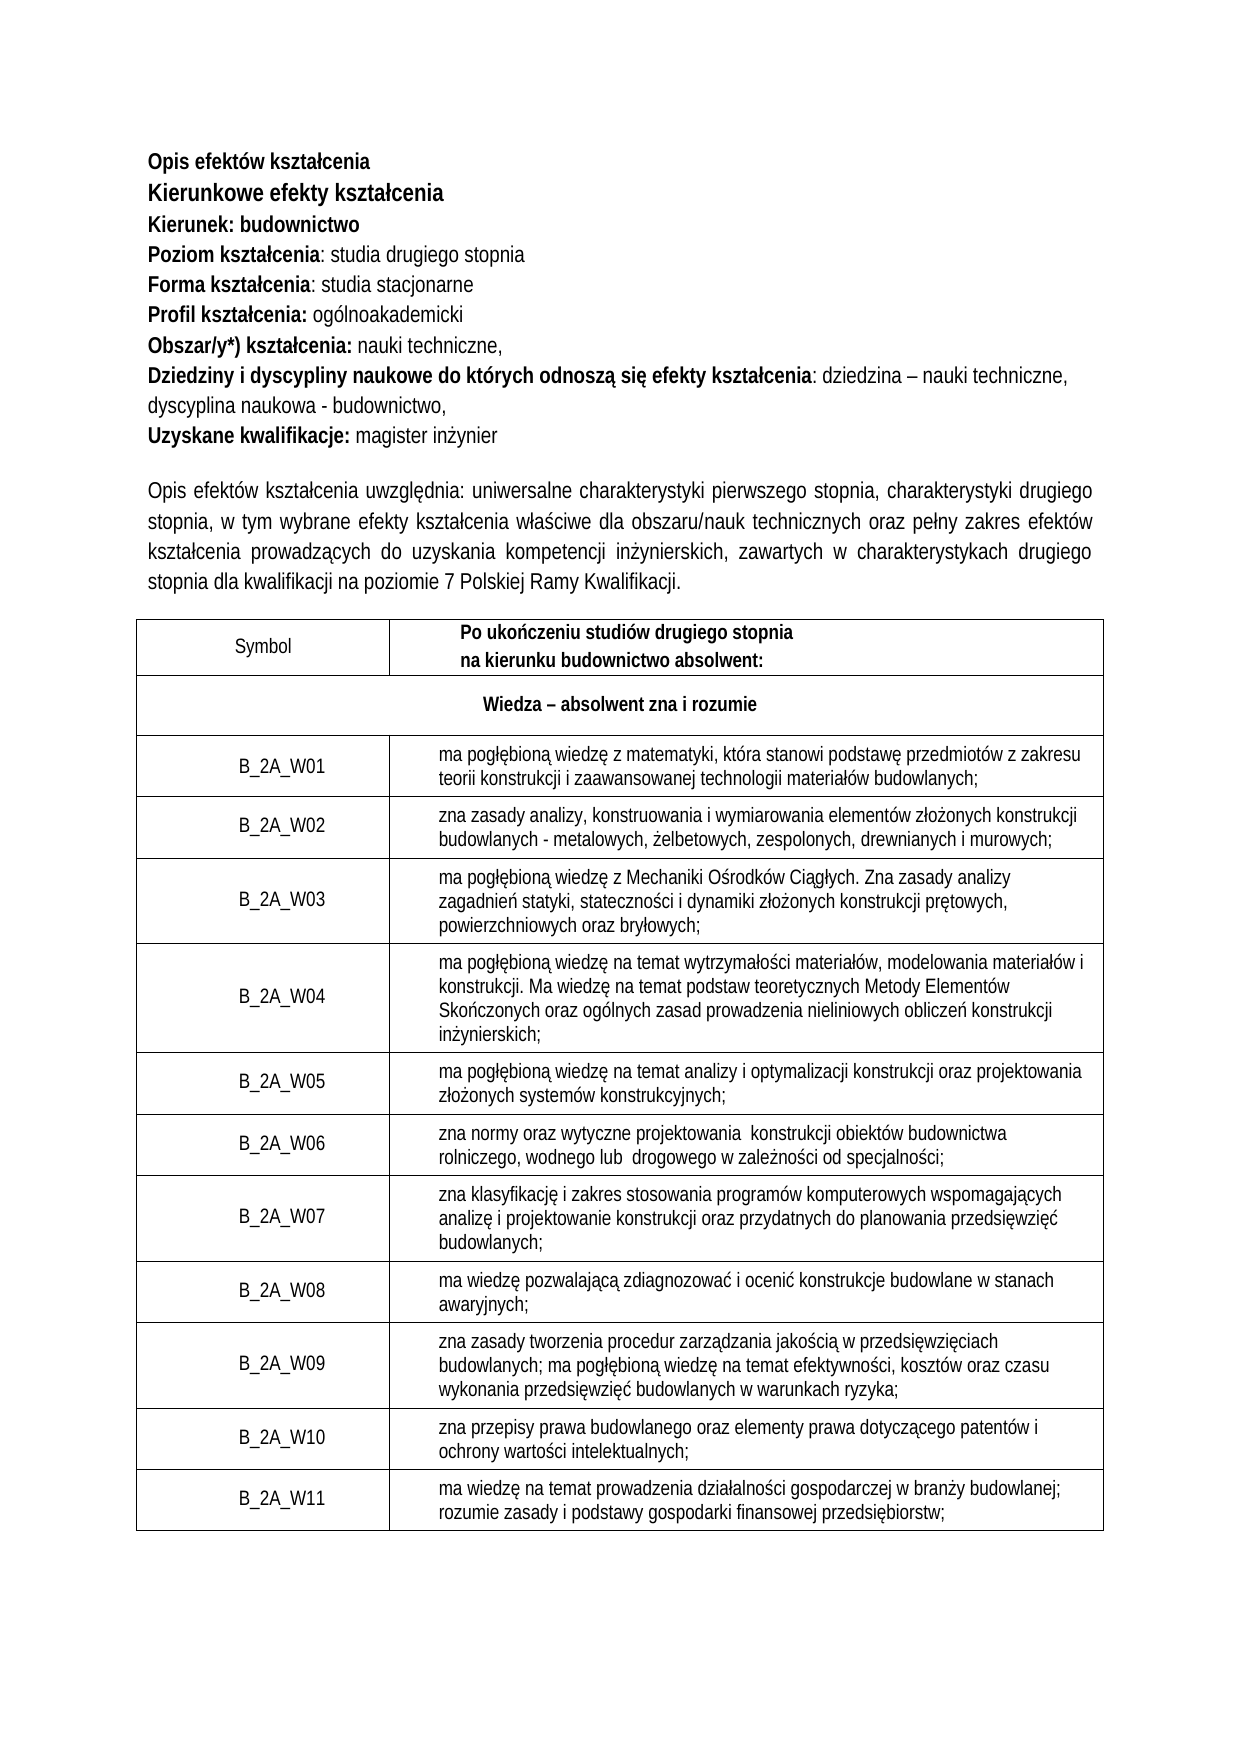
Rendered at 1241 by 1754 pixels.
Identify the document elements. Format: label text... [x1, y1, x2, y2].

text Profil kształcenia: ogólnoakademicki [148, 301, 1093, 328]
table_cell zna zasady analizy, konstruowania i wymiarowania elementów złożonych konstrukcji budowlanych - metalowych, żelbetowych, zespolonych, drewnianych i murowych; [390, 797, 1103, 857]
table_cell B_2A_W03 [137, 859, 389, 943]
table_cell B_2A_W01 [137, 736, 389, 796]
table_cell B_2A_W05 [137, 1053, 389, 1114]
text Kierunek: budownictwo [148, 211, 1093, 237]
text Poziom kształcenia: studia drugiego stopnia [148, 241, 1093, 267]
table_cell B_2A_W06 [137, 1115, 389, 1175]
table_cell ma pogłębioną wiedzę z matematyki, która stanowi podstawę przedmiotów z zakresu teorii konstrukcji i zaawansowanej technologii materiałów budowlanych; [390, 736, 1103, 796]
table_cell ma pogłębioną wiedzę na temat analizy i optymalizacji konstrukcji oraz projektowania złożonych systemów konstrukcyjnych; [390, 1053, 1103, 1114]
text Forma kształcenia: studia stacjonarne [148, 271, 1093, 297]
table_cell ma wiedzę na temat prowadzenia działalności gospodarczej w branży budowlanej; rozumie zasady i podstawy gospodarki finansowej przedsiębiorstw; [390, 1470, 1103, 1530]
table_cell B_2A_W08 [137, 1262, 389, 1322]
table_cell zna klasyfikację i zakres stosowania programów komputerowych wspomagających analizę i projektowanie konstrukcji oraz przydatnych do planowania przedsięwzięć budowlanych; [390, 1176, 1103, 1261]
text Opis efektów kształcenia uwzględnia: uniwersalne charakterystyki pierwszego stopnia, charakterystyki drugiego stopnia, w tym wybrane efekty kształcenia właściwe dla obszaru/nauk technicznych oraz pełny zakres efektów kształcenia prowadzących do uzyskania kompetencji inżynierskich, zawartych w charakterystykach drugiego stopnia dla kwalifikacji na poziomie 7 Polskiej Ramy Kwalifikacji. [148, 477, 1093, 594]
text Dziedziny i dyscypliny naukowe do których odnoszą się efekty kształcenia: dziedzina – nauki techniczne, dyscyplina naukowa - budownictwo, [148, 362, 1093, 418]
table_cell zna zasady tworzenia procedur zarządzania jakością w przedsięwzięciach budowlanych; ma pogłębioną wiedzę na temat efektywności, kosztów oraz czasu wykonania przedsięwzięć budowlanych w warunkach ryzyka; [390, 1323, 1103, 1407]
table_cell Wiedza – absolwent zna i rozumie [137, 676, 1103, 734]
table_header Po ukończeniu studiów drugiego stopnia na kierunku budownictwo absolwent: [390, 620, 1103, 675]
table_cell zna normy oraz wytyczne projektowania konstrukcji obiektów budownictwa rolniczego, wodnego lub drogowego w zależności od specjalności; [390, 1115, 1103, 1175]
table_cell B_2A_W11 [137, 1470, 389, 1530]
table_cell ma pogłębioną wiedzę z Mechaniki Ośrodków Ciągłych. Zna zasady analizy zagadnień statyki, stateczności i dynamiki złożonych konstrukcji prętowych, powierzchniowych oraz bryłowych; [390, 859, 1103, 943]
table_cell B_2A_W02 [137, 797, 389, 857]
table_cell ma pogłębioną wiedzę na temat wytrzymałości materiałów, modelowania materiałów i konstrukcji. Ma wiedzę na temat podstaw teoretycznych Metody Elementów Skończonych oraz ogólnych zasad prowadzenia nieliniowych obliczeń konstrukcji inżynierskich; [390, 944, 1103, 1052]
text Kierunkowe efekty kształcenia [148, 178, 1093, 206]
table_cell B_2A_W04 [137, 944, 389, 1052]
text Uzyskane kwalifikacje: magister inżynier [148, 422, 1093, 448]
table_cell B_2A_W10 [137, 1409, 389, 1469]
table_cell zna przepisy prawa budowlanego oraz elementy prawa dotyczącego patentów i ochrony wartości intelektualnych; [390, 1409, 1103, 1469]
table_cell ma wiedzę pozwalającą zdiagnozować i ocenić konstrukcje budowlane w stanach awaryjnych; [390, 1262, 1103, 1322]
table_header Symbol [137, 620, 389, 675]
text Obszar/y*) kształcenia: nauki techniczne, [148, 332, 1093, 358]
table_cell B_2A_W07 [137, 1176, 389, 1261]
table_cell B_2A_W09 [137, 1323, 389, 1407]
text Opis efektów kształcenia [148, 148, 1093, 174]
